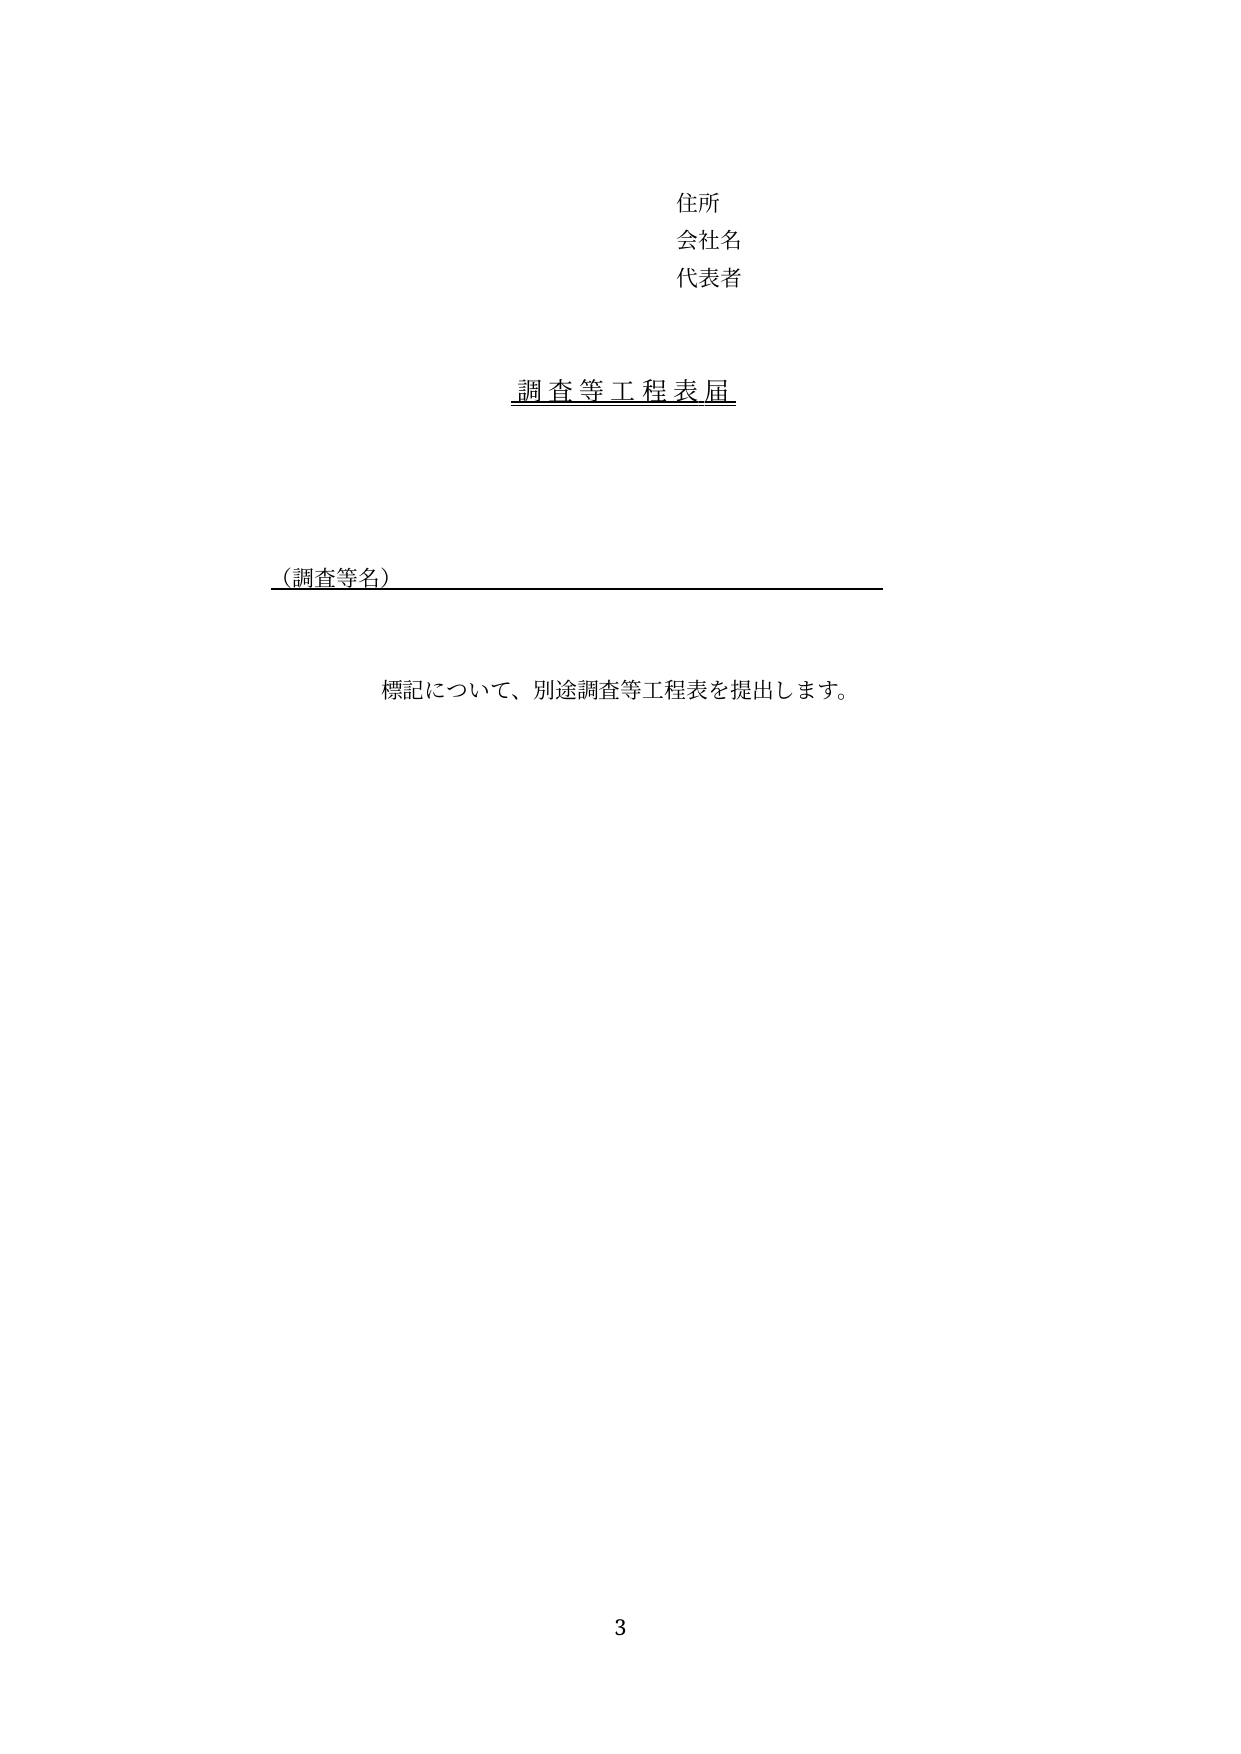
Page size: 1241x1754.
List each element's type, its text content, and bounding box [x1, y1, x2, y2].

text 調査等工程表届 [177, 371, 1063, 408]
text 代表者 [177, 258, 1063, 296]
text 標記について、別途調査等工程表を提出します。 [177, 671, 1063, 708]
text 会社名 [177, 221, 1063, 258]
text 住所 [177, 183, 1063, 221]
text （調査等名） [177, 558, 1063, 596]
